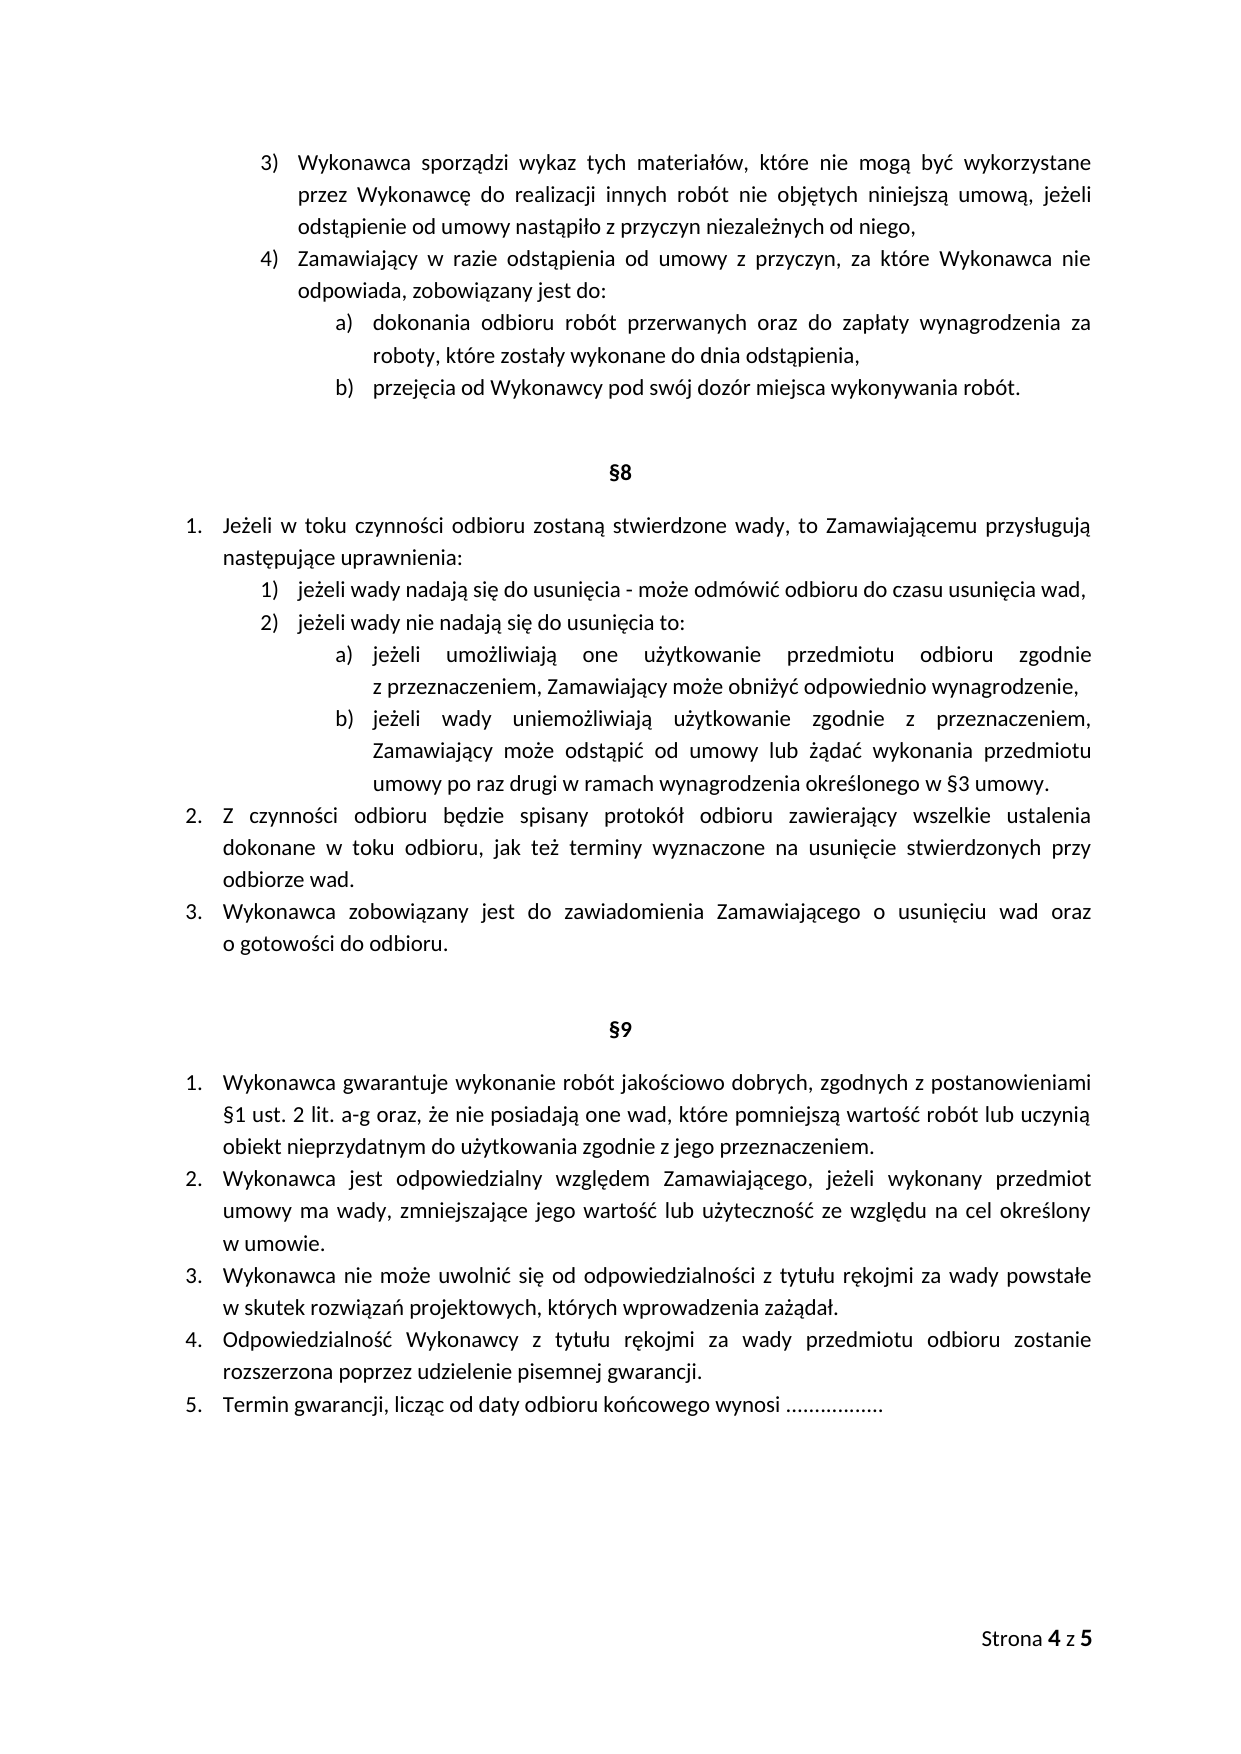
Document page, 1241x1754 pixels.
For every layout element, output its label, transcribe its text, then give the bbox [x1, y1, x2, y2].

list jeżeli umożliwiają one użytkowanie przedmiotu odbioru zgodnie z przeznaczeniem, Zamawiający może obniżyć odpowiednio wynagrodzenie, [335, 640, 1093, 700]
text §9 [148, 1015, 1093, 1043]
list Zamawiający w razie odstąpienia od umowy z przyczyn, za które Wykonawca nie odpowiada, zobowiązany jest do: [260, 244, 1093, 304]
list Odpowiedzialność Wykonawcy z tytułu rękojmi za wady przedmiotu odbioru zostanie rozszerzona poprzez udzielenie pisemnej gwarancji. [185, 1325, 1093, 1386]
list jeżeli wady nie nadają się do usunięcia to: [260, 608, 1093, 636]
text §8 [148, 458, 1093, 486]
list Wykonawca gwarantuje wykonanie robót jakościowo dobrych, zgodnych z postanowieniami §1 ust. 2 lit. a-g oraz, że nie posiadają one wad, które pomniejszą wartość robót lub uczynią obiekt nieprzydatnym do użytkowania zgodnie z jego przeznaczeniem. [185, 1068, 1093, 1160]
list Termin gwarancji, licząc od daty odbioru końcowego wynosi ................. [185, 1390, 1093, 1418]
list Jeżeli w toku czynności odbioru zostaną stwierdzone wady, to Zamawiającemu przysługują następujące uprawnienia: [185, 511, 1093, 571]
list dokonania odbioru robót przerwanych oraz do zapłaty wynagrodzenia za roboty, które zostały wykonane do dnia odstąpienia, [335, 308, 1093, 369]
list Wykonawca jest odpowiedzialny względem Zamawiającego, jeżeli wykonany przedmiot umowy ma wady, zmniejszające jego wartość lub użyteczność ze względu na cel określony w umowie. [185, 1164, 1093, 1257]
list Wykonawca nie może uwolnić się od odpowiedzialności z tytułu rękojmi za wady powstałe w skutek rozwiązań projektowych, których wprowadzenia zażądał. [185, 1261, 1093, 1321]
list jeżeli wady nadają się do usunięcia - może odmówić odbioru do czasu usunięcia wad, [260, 576, 1093, 603]
list przejęcia od Wykonawcy pod swój dozór miejsca wykonywania robót. [335, 373, 1093, 401]
list jeżeli wady uniemożliwiają użytkowanie zgodnie z przeznaczeniem, Zamawiający może odstąpić od umowy lub żądać wykonania przedmiotu umowy po raz drugi w ramach wynagrodzenia określonego w §3 umowy. [335, 704, 1093, 797]
list Z czynności odbioru będzie spisany protokół odbioru zawierający wszelkie ustalenia dokonane w toku odbioru, jak też terminy wyznaczone na usunięcie stwierdzonych przy odbiorze wad. [185, 801, 1093, 893]
list Wykonawca zobowiązany jest do zawiadomienia Zamawiającego o usunięciu wad oraz o gotowości do odbioru. [185, 897, 1093, 958]
list Wykonawca sporządzi wykaz tych materiałów, które nie mogą być wykorzystane przez Wykonawcę do realizacji innych robót nie objętych niniejszą umową, jeżeli odstąpienie od umowy nastąpiło z przyczyn niezależnych od niego, [260, 148, 1093, 240]
